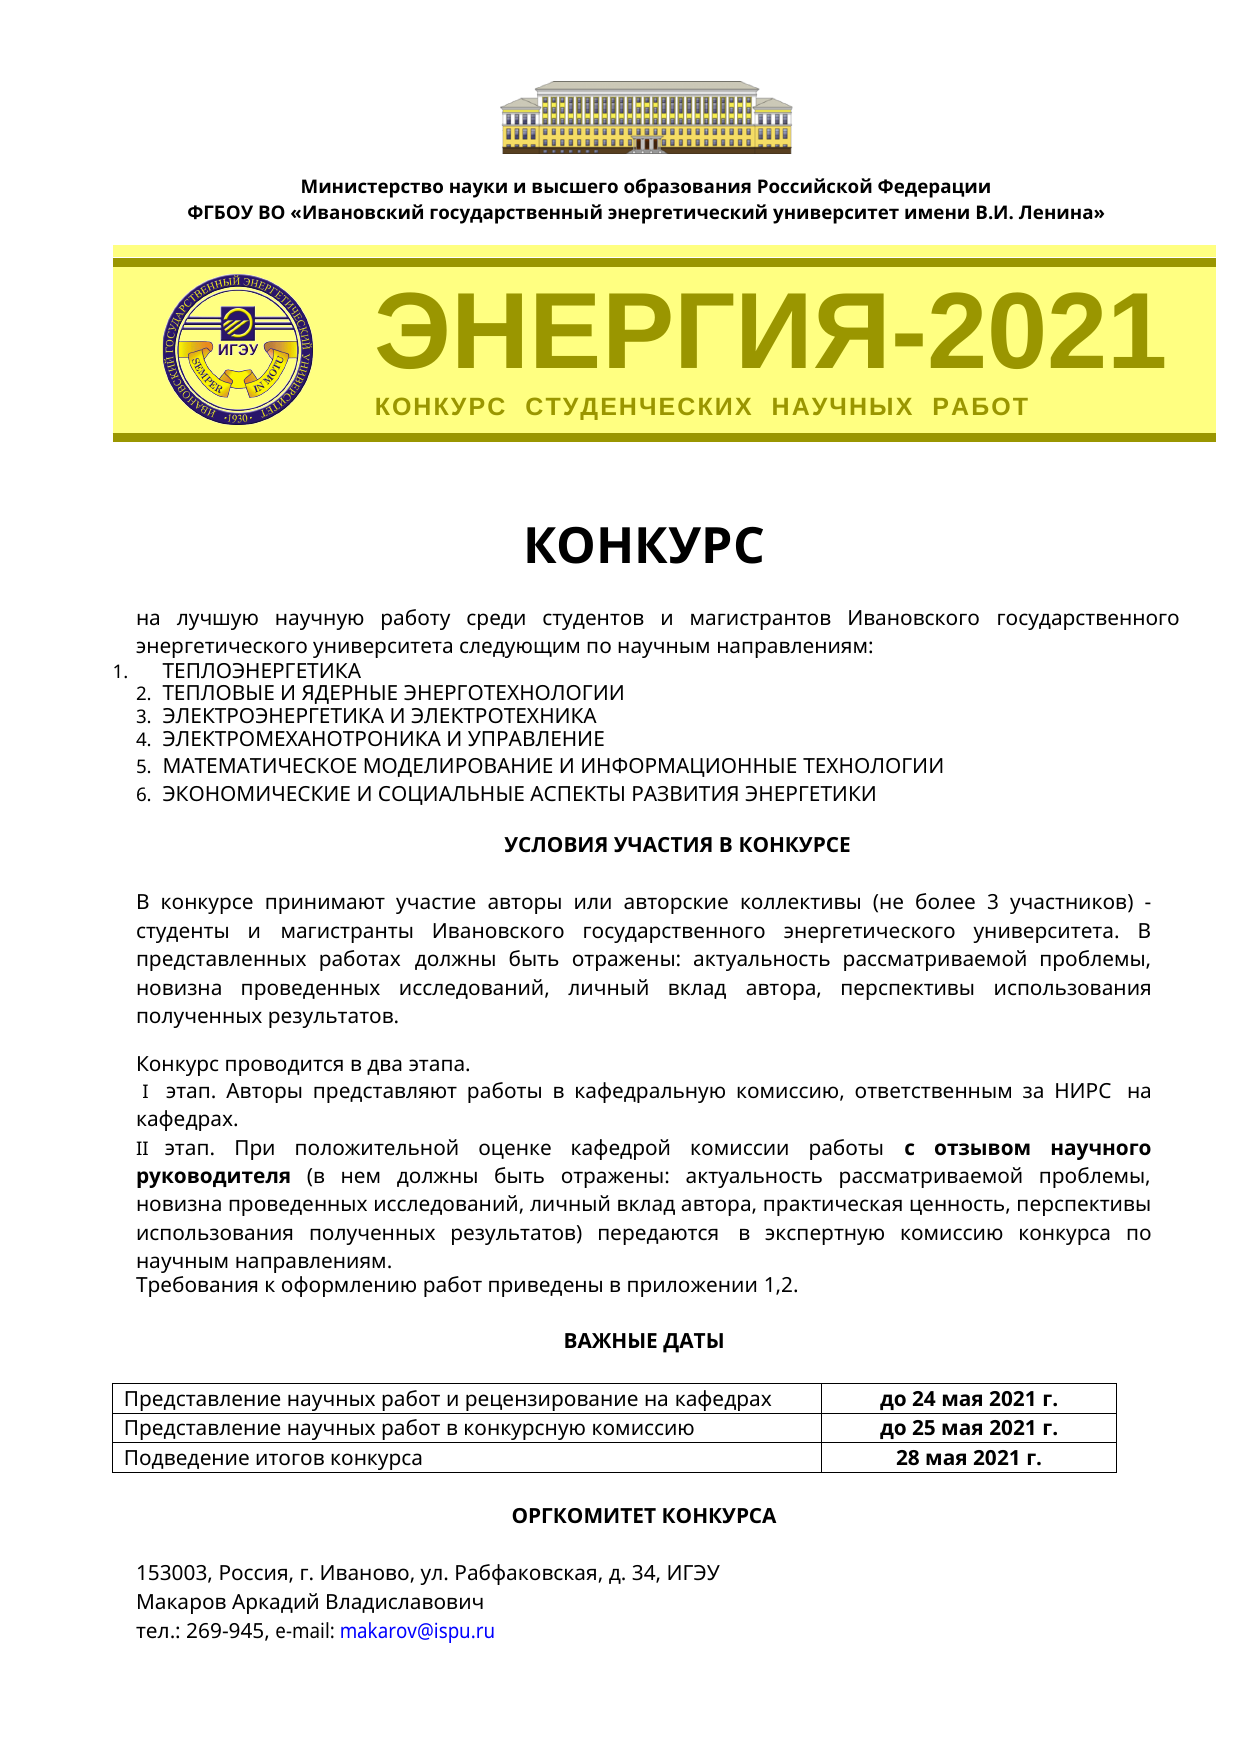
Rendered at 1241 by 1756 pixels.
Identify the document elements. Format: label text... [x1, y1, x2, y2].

text на лучшую научную работу среди студентов и магистрантов Ивановского государственного энергетического университета следующим по научным направлениям: [136, 603, 1180, 660]
table_cell 28 мая 2021 г. [822, 1443, 1116, 1472]
list этап. Авторы представляют работы в кафедральную комиссию, ответственным за НИРС на кафедрах. [136, 1076, 1152, 1133]
list ТЕПЛОВЫЕ И ЯДЕРНЫЕ ЭНЕРГОТЕХНОЛОГИИ [136, 683, 1180, 705]
list ТЕПЛОЭНЕРГЕТИКА [112, 660, 1180, 683]
text В конкурсе принимают участие авторы или авторские коллективы (не более 3 участников) - студенты и магистранты Ивановского государственного энергетического университета. В представленных работах должны быть отражены: актуальность рассматриваемой проблемы, новизна проведенных исследований, личный вклад автора, перспективы использования полученных результатов. [136, 887, 1152, 1030]
table_header [113, 245, 1216, 257]
text Конкурс проводится в два этапа. [136, 1053, 1180, 1076]
table_cell ЭНЕРГИЯ-2021 КОНКУРС СТУДЕНЧЕСКИХ НАУЧНЫХ РАБОТ [363, 267, 1216, 433]
table_header до 24 мая 2021 г. [822, 1384, 1116, 1412]
list этап. При положительной оценке кафедрой комиссии работы с отзывом научного руководителя (в нем должны быть отражены: актуальность рассматриваемой проблемы, новизна проведенных исследований, личный вклад автора, практическая ценность, перспективы использования полученных результатов) передаются в экспертную комиссию конкурса по научным направлениям. [136, 1133, 1152, 1275]
picture [162, 274, 313, 425]
list ЭЛЕКТРОЭНЕРГЕТИКА И ЭЛЕКТРОТЕХНИКА [136, 705, 1180, 728]
picture [500, 81, 793, 154]
text КОНКУРС [283, 510, 1005, 578]
text Макаров Аркадий Владиславович [136, 1587, 710, 1616]
table_cell Подведение итогов конкурса [113, 1443, 821, 1472]
text Министерство науки и высшего образования Российской Федерации [112, 173, 1180, 199]
list ЭЛЕКТРОМЕХАНОТРОНИКА И УПРАВЛЕНИЕ [136, 728, 1180, 751]
text ВАЖНЫЕ ДАТЫ [283, 1326, 1005, 1354]
list МАТЕМАТИЧЕСКОЕ МОДЕЛИРОВАНИЕ И ИНФОРМАЦИОННЫЕ ТЕХНОЛОГИИ [136, 751, 1180, 779]
table_header Представление научных работ и рецензирование на кафедрах [113, 1384, 821, 1412]
text Требования к оформлению работ приведены в приложении 1,2. [136, 1275, 1180, 1297]
table_cell до 25 мая 2021 г. [822, 1414, 1116, 1442]
table_cell [113, 267, 363, 433]
list ЭКОНОМИЧЕСКИЕ И СОЦИАЛЬНЫЕ АСПЕКТЫ РАЗВИТИЯ ЭНЕРГЕТИКИ [136, 779, 1189, 808]
text УСЛОВИЯ УЧАСТИЯ В КОНКУРСЕ [504, 831, 1180, 859]
text тел.: 269-945, e-mail: makarov@ispu.ru [136, 1616, 710, 1644]
text ОРГКОМИТЕТ КОНКУРСА [283, 1501, 1005, 1530]
table_cell Представление научных работ в конкурсную комиссию [113, 1414, 821, 1442]
text ФГБОУ ВО «Ивановский государственный энергетический университет имени В.И. Ленина» [112, 199, 1180, 224]
text 153003, Россия, г. Иваново, ул. Рабфаковская, д. 34, ИГЭУ [136, 1558, 754, 1587]
